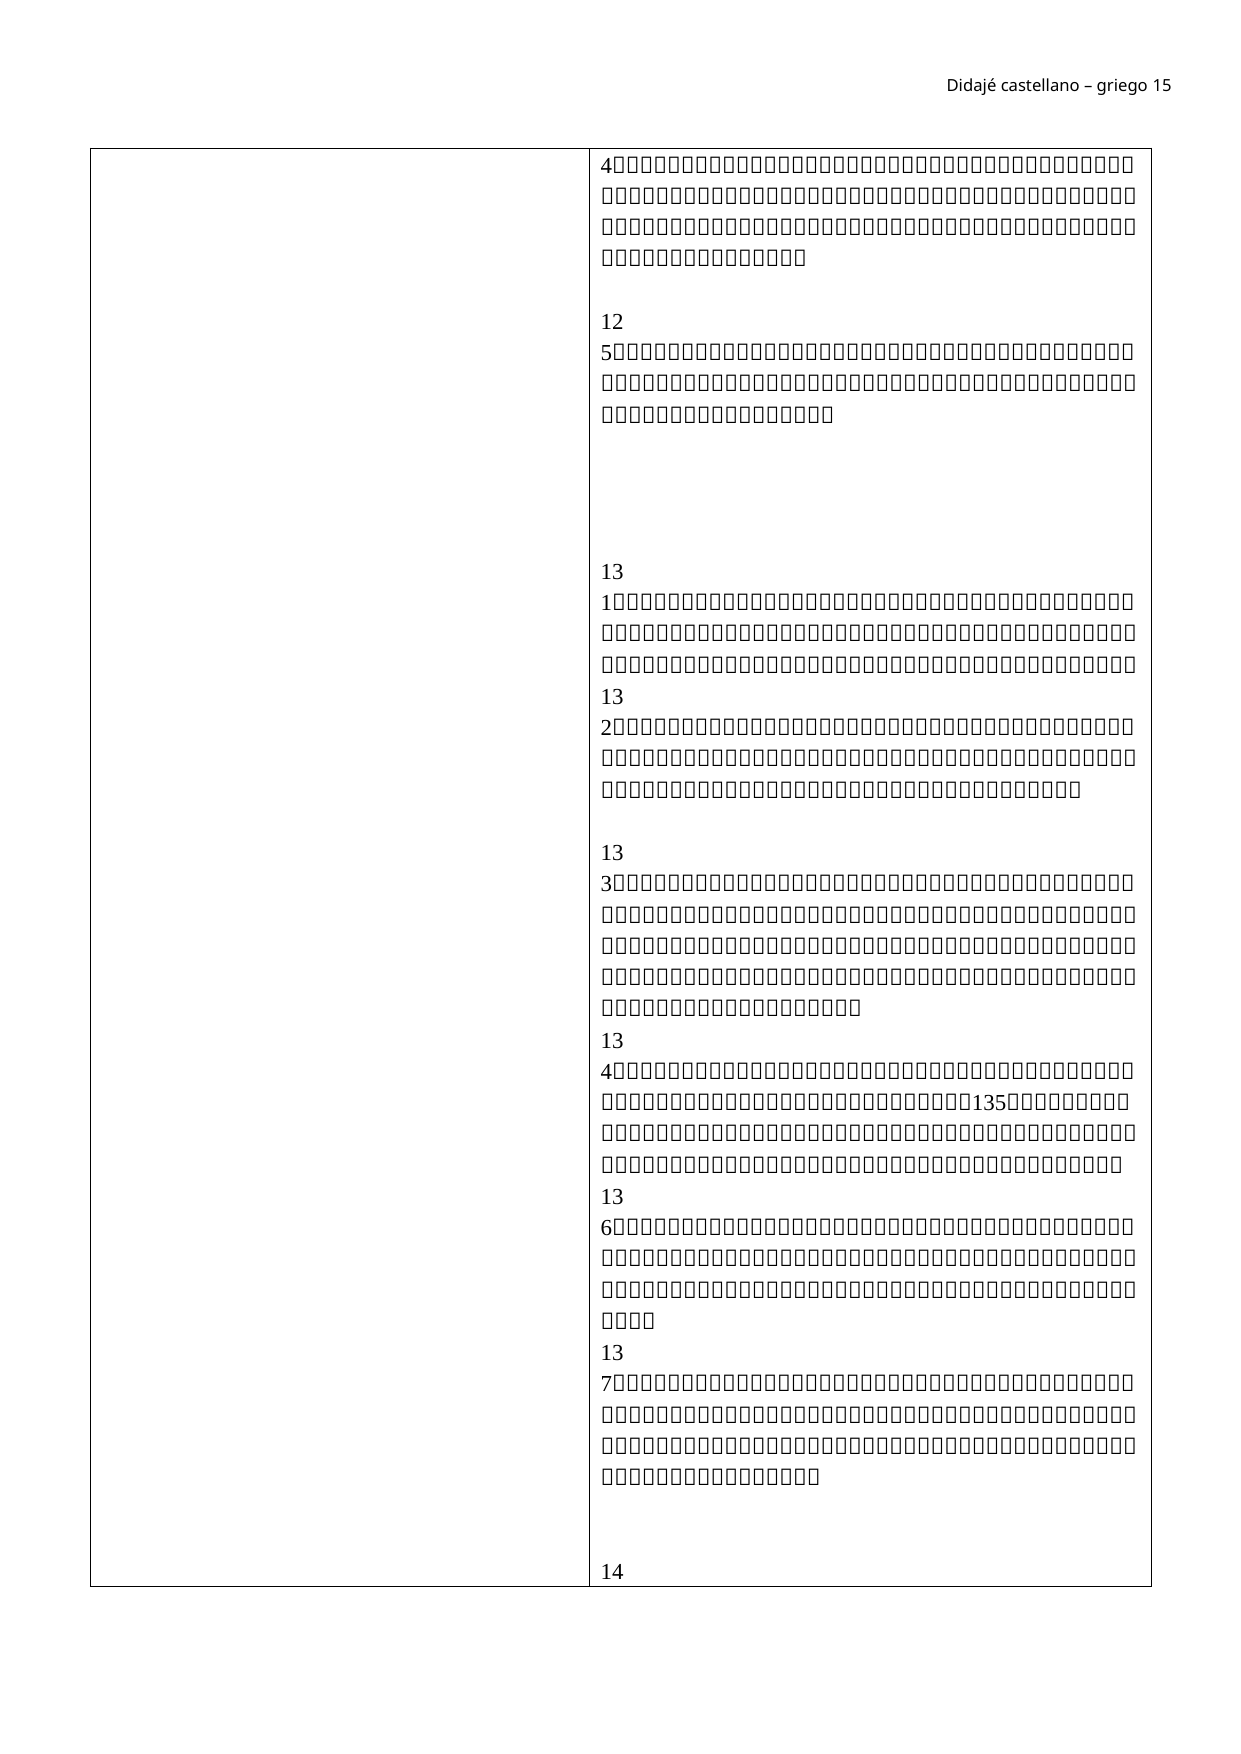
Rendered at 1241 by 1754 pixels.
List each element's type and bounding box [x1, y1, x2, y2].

table_header [590, 149, 1151, 1586]
table_header [91, 149, 589, 1586]
